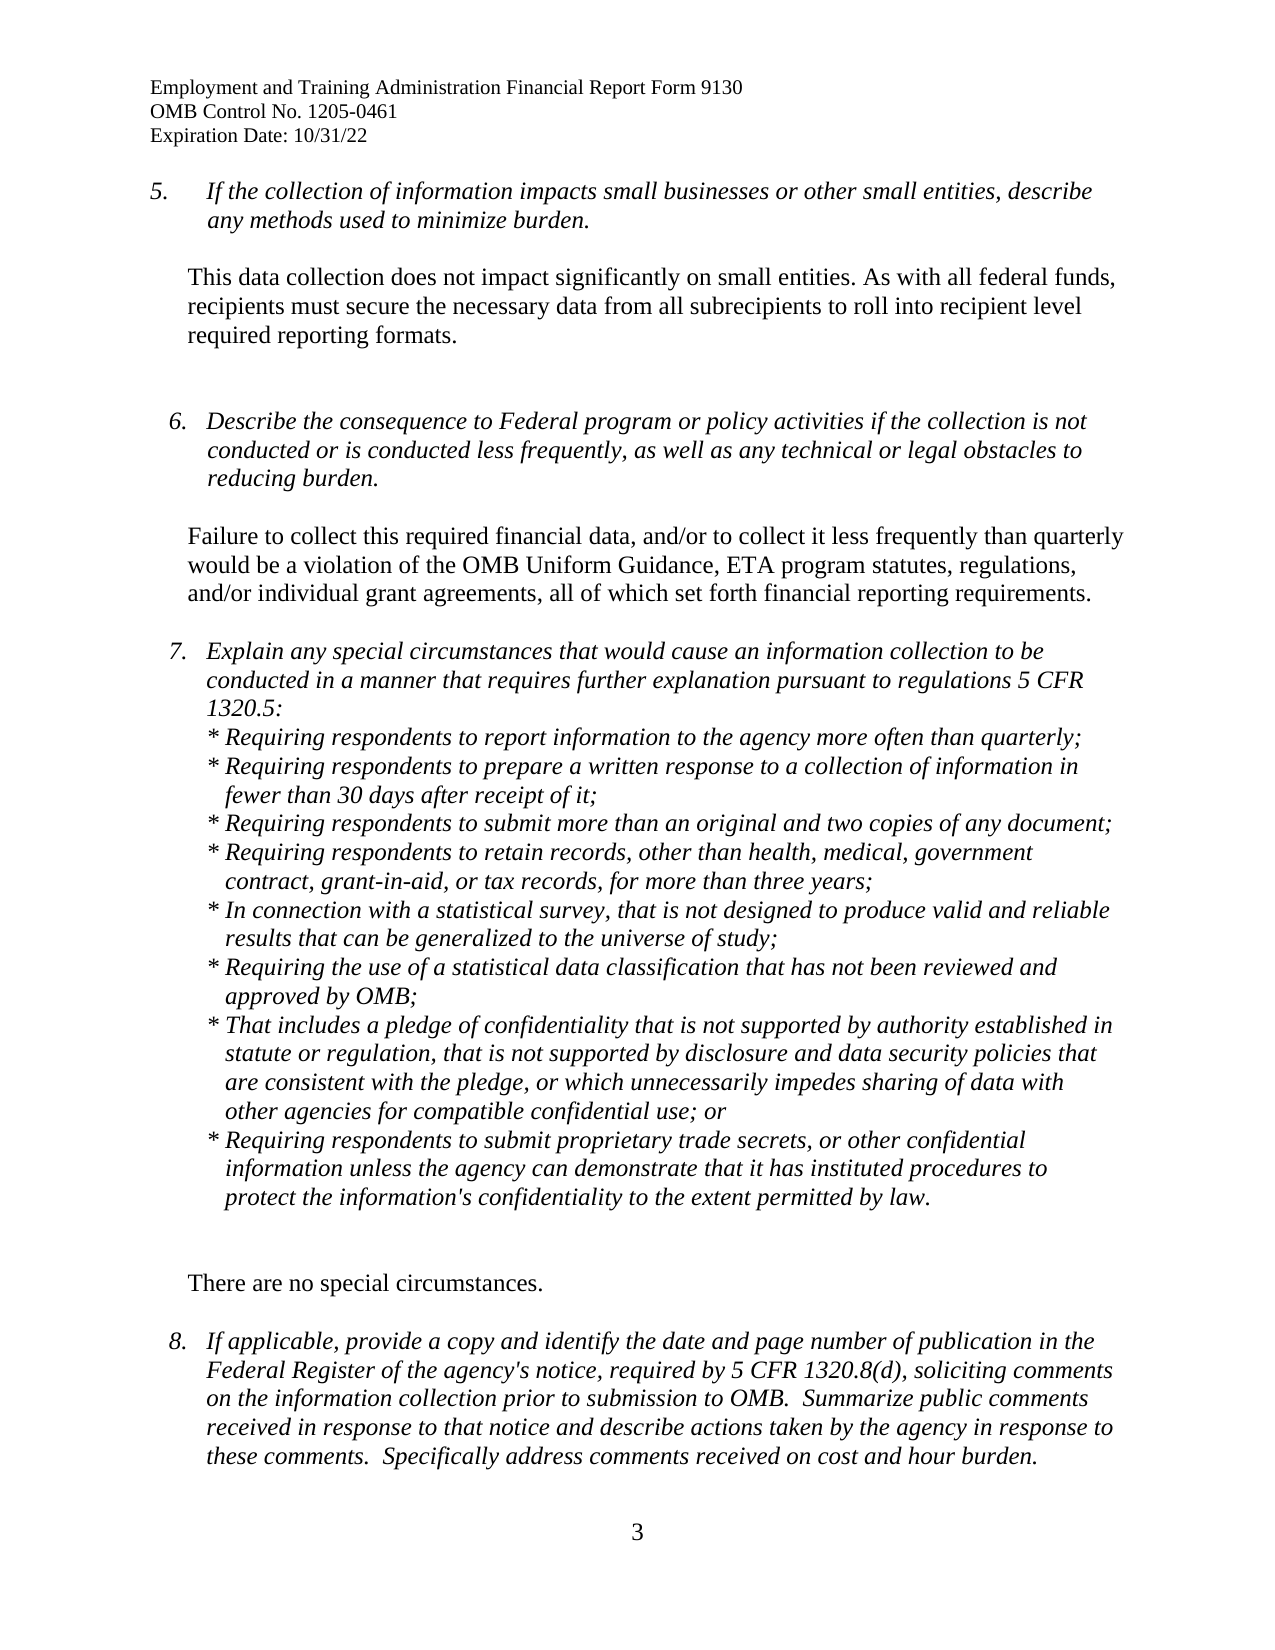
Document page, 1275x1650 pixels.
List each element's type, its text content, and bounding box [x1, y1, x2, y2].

text 8. If applicable, provide a copy and identify the date and page number of publication in the Federal Register of the agency's notice, required by 5 CFR 1320.8(d), soliciting comments on the information collection prior to submission to OMB. Summarize public comments received in response to that notice and describe actions taken by the agency in response to these comments. Specifically address comments received on cost and hour burden. [150, 1326, 1125, 1470]
text 6. Describe the consequence to Federal program or policy activities if the collection is not conducted or is conducted less frequently, as well as any technical or legal obstacles to reducing burden. [150, 406, 1125, 492]
text This data collection does not impact significantly on small entities. As with all federal funds, recipients must secure the necessary data from all subrecipients to roll into recipient level required reporting formats. [187, 262, 1125, 348]
text 5. If the collection of information impacts small businesses or other small entities, describe any methods used to minimize burden. [150, 176, 1125, 233]
text Failure to collect this required financial data, and/or to collect it less frequently than quarterly would be a violation of the OMB Uniform Guidance, ETA program statutes, regulations, and/or individual grant agreements, all of which set forth financial reporting requirements. [187, 521, 1125, 607]
text * That includes a pledge of confidentiality that is not supported by authority established in statute or regulation, that is not supported by disclosure and data security policies that are consistent with the pledge, or which unnecessarily impedes sharing of data with other agencies for compatible confidential use; or [206, 1010, 1125, 1125]
text 7. Explain any special circumstances that would cause an information collection to be conducted in a manner that requires further explanation pursuant to regulations 5 CFR 1320.5: [150, 636, 1125, 722]
text * In connection with a statistical survey, that is not designed to produce valid and reliable results that can be generalized to the universe of study; [206, 895, 1125, 952]
text There are no special circumstances. [187, 1268, 1125, 1297]
text * Requiring respondents to prepare a written response to a collection of information in fewer than 30 days after receipt of it; [206, 751, 1125, 808]
text * Requiring the use of a statistical data classification that has not been reviewed and approved by OMB; [206, 952, 1125, 1010]
text * Requiring respondents to submit more than an original and two copies of any document; [206, 808, 1125, 837]
text * Requiring respondents to report information to the agency more often than quarterly; [206, 722, 1125, 751]
text * Requiring respondents to retain records, other than health, medical, government contract, grant-in-aid, or tax records, for more than three years; [206, 837, 1125, 895]
text * Requiring respondents to submit proprietary trade secrets, or other confidential information unless the agency can demonstrate that it has instituted procedures to protect the information's confidentiality to the extent permitted by law. [206, 1125, 1125, 1211]
